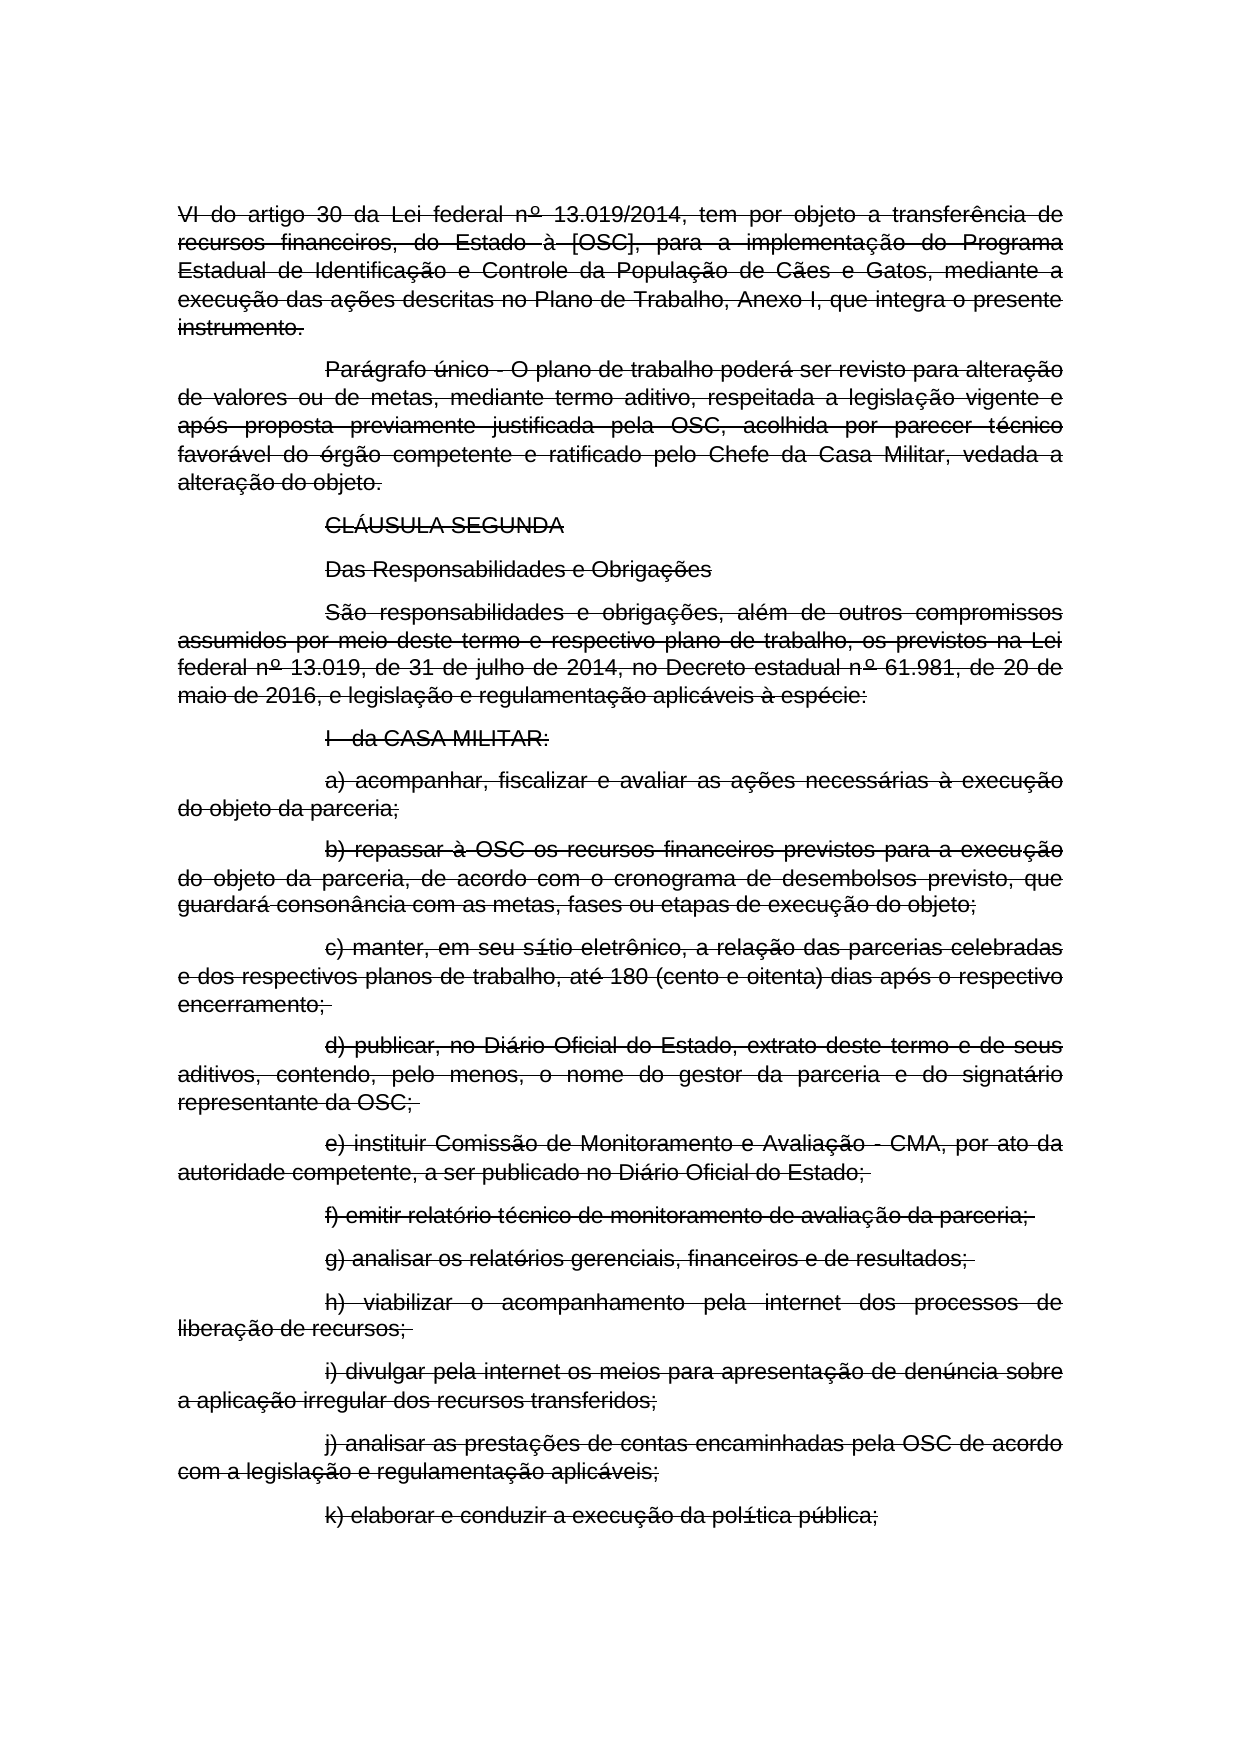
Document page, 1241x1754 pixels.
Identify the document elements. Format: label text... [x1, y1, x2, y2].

text Parágrafo único - O plano de trabalho poderá ser revisto para alteração de valores ou de metas, mediante termo aditivo, respeitada a legislação vigente e após proposta previamente justificada pela OSC, acolhida por parecer técnico favorável do órgão competente e ratificado pelo Chefe da Casa Militar, vedada a alteração do objeto. [177, 356, 1063, 455]
text b) repassar à OSC os recursos financeiros previstos para a execução do objeto da parceria, de acordo com o cronograma de desembolsos previsto, que guardará consonância com as metas, fases ou etapas de execução do objeto; [177, 836, 1063, 879]
text e) instituir Comissão de Monitoramento e Avaliação - CMA, por ato da autoridade competente, a ser publicado no Diário Oficial do Estado; [177, 1130, 1063, 1187]
text g) analisar os relatórios gerenciais, financeiros e de resultados; [177, 1245, 1063, 1274]
text i) divulgar pela internet os meios para apresentação de denúncia sobre a aplicação irregular dos recursos transferidos; [177, 1358, 1063, 1415]
text Das Responsabilidades e Obrigações [177, 556, 1063, 584]
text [177, 201, 1063, 215]
text Parágrafo único - O plano de trabalho poderá ser revisto para alteração de valores ou de metas, mediante termo aditivo, respeitada a legislação vigente e após proposta previamente justificada pela OSC, acolhida por parecer técnico favorável do órgão competente e ratificado pelo Chefe da Casa Militar, vedada a alteração do objeto. [177, 456, 1063, 497]
text j) analisar as prestações de contas encaminhadas pela OSC de acordo com a legislação e regulamentação aplicáveis; [177, 1430, 1063, 1487]
text c) manter, em seu sítio eletrônico, a relação das parcerias celebradas e dos respectivos planos de trabalho, até 180 (cento e oitenta) dias após o respectivo encerramento; [177, 978, 1063, 1017]
text CLÁUSULA SEGUNDA [177, 512, 1063, 541]
text d) publicar, no Diário Oficial do Estado, extrato deste termo e de seus aditivos, contendo, pelo menos, o nome do gestor da parceria e do signatário representante da OSC; [177, 1032, 1063, 1075]
text f) emitir relatório técnico de monitoramento de avaliação da parceria; [177, 1202, 1063, 1230]
text São responsabilidades e obrigações, além de outros compromissos assumidos por meio deste termo e respectivo plano de trabalho, os previstos na Lei federal nº 13.019, de 31 de julho de 2014, no Decreto estadual nº 61.981, de 20 de maio de 2016, e legislação e regulamentação aplicáveis à espécie: [177, 599, 1063, 710]
text h) viabilizar o acompanhamento pela internet dos processos de liberação de recursos; [177, 1289, 1063, 1343]
text d) publicar, no Diário Oficial do Estado, extrato deste termo e de seus aditivos, contendo, pelo menos, o nome do gestor da parceria e do signatário representante da OSC; [177, 1076, 1063, 1115]
text a) acompanhar, fiscalizar e avaliar as ações necessárias à execução do objeto da parceria; [177, 767, 1063, 821]
text k) elaborar e conduzir a execução da política pública; [177, 1502, 1063, 1530]
text b) repassar à OSC os recursos financeiros previstos para a execução do objeto da parceria, de acordo com o cronograma de desembolsos previsto, que guardará consonância com as metas, fases ou etapas de execução do objeto; [177, 880, 1063, 919]
text c) manter, em seu sítio eletrônico, a relação das parcerias celebradas e dos respectivos planos de trabalho, até 180 (cento e oitenta) dias após o respectivo encerramento; [177, 934, 1063, 977]
text I - da CASA MILITAR: [177, 725, 1063, 752]
